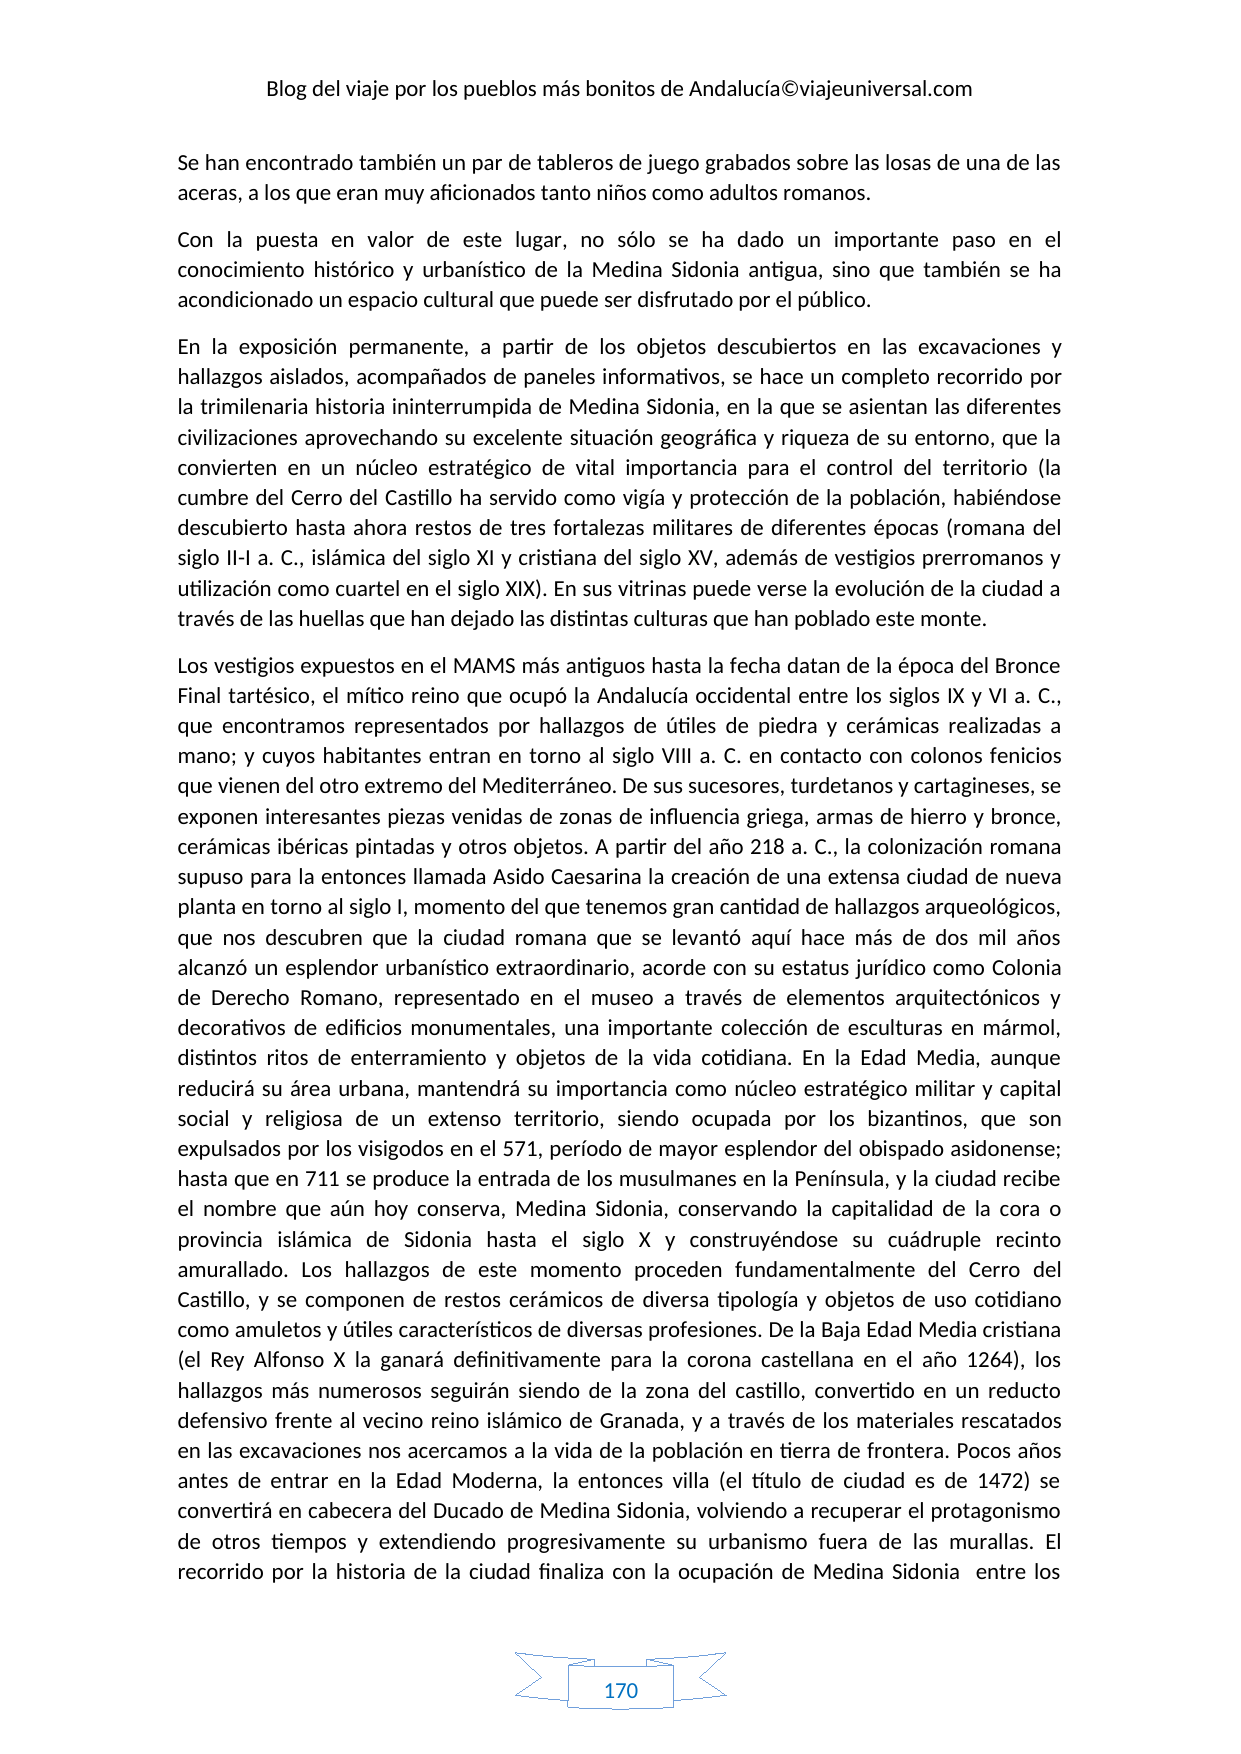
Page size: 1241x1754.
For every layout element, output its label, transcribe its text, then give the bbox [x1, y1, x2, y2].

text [177, 651, 1063, 1585]
text Se han encontrado también un par de tableros de juego grabados sobre las losas de una de las aceras, a los que eran muy aficionados tanto niños como adultos romanos. [177, 148, 1063, 206]
text En la exposición permanente, a partir de los objetos descubiertos en las excavaciones y hallazgos aislados, acompañados de paneles informativos, se hace un completo recorrido por la trimilenaria historia ininterrumpida de Medina Sidonia, en la que se asientan las diferentes civilizaciones aprovechando su excelente situación geográfica y riqueza de su entorno, que la convierten en un núcleo estratégico de vital importancia para el control del territorio (la cumbre del Cerro del Castillo ha servido como vigía y protección de la población, habiéndose descubierto hasta ahora restos de tres fortalezas militares de diferentes épocas (romana del siglo II-I a. C., islámica del siglo XI y cristiana del siglo XV, además de vestigios prerromanos y utilización como cuartel en el siglo XIX). En sus vitrinas puede verse la evolución de la ciudad a través de las huellas que han dejado las distintas culturas que han poblado este monte. [177, 332, 1063, 632]
text Con la puesta en valor de este lugar, no sólo se ha dado un importante paso en el conocimiento histórico y urbanístico de antigua, sino que también se ha acondicionado un espacio cultural que puede ser disfrutado por el público. [177, 225, 1063, 313]
